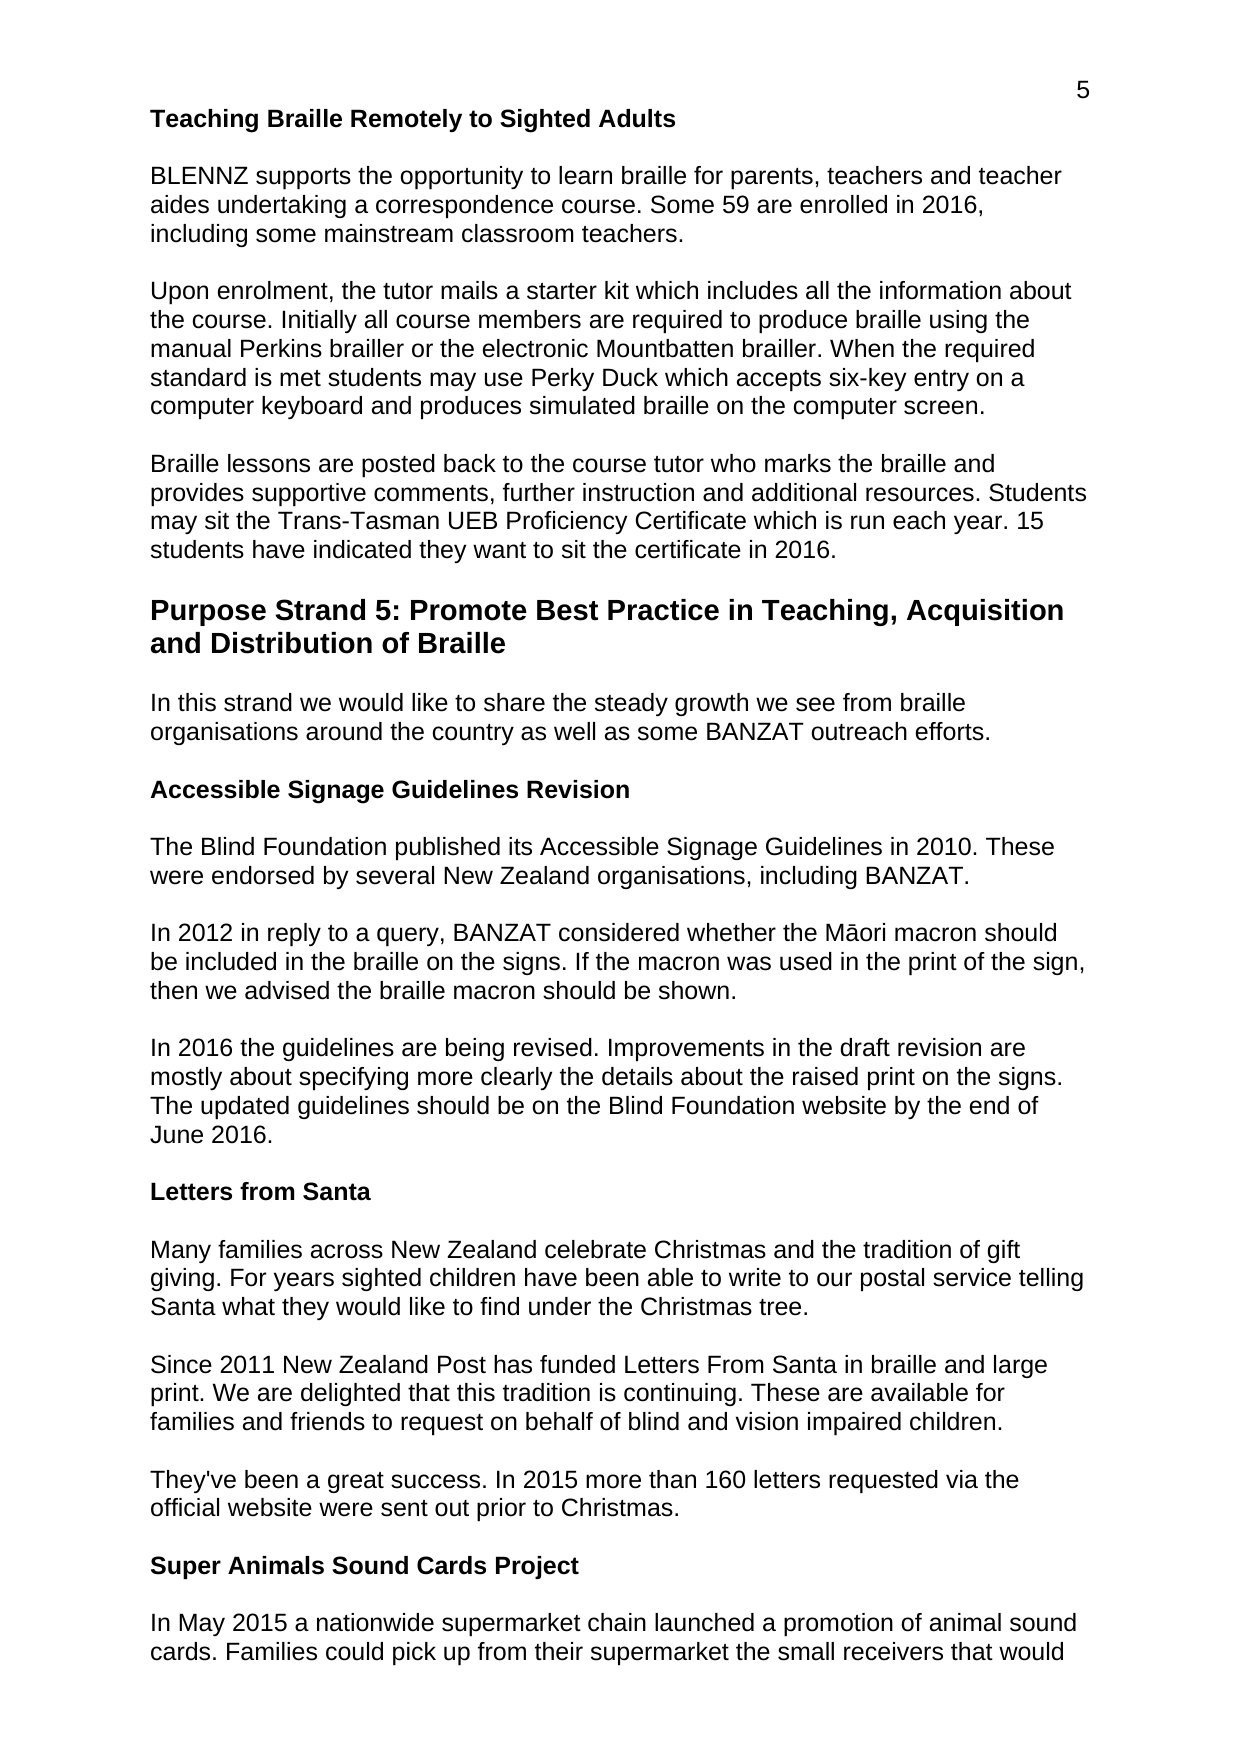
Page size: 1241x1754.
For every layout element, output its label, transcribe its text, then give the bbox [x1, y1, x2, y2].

text BLENNZ supports the opportunity to learn braille for parents, teachers and teacher aides undertaking a correspondence course. Some 59 are enrolled in 2016, including some mainstream classroom teachers. [150, 161, 1090, 247]
text In 2012 in reply to a query, BANZAT considered whether the Māori macron should be included in the braille on the signs. If the macron was used in the print of the sign, then we advised the braille macron should be shown. [150, 918, 1090, 1004]
text The Blind Foundation published its Accessible Signage Guidelines in 2010. These were endorsed by several New Zealand organisations, including BANZAT. [150, 832, 1090, 889]
text Many families across New Zealand celebrate Christmas and the tradition of gift giving. For years sighted children have been able to write to our postal service telling Santa what they would like to find under the Christmas tree. [150, 1234, 1090, 1321]
subtitle Accessible Signage Guidelines Revision [150, 774, 1090, 803]
text Since 2011 New Zealand Post has funded Letters From Santa in braille and large print. We are delighted that this tradition is continuing. These are available for families and friends to request on behalf of blind and vision impaired children. [150, 1349, 1090, 1436]
subtitle Letters from Santa [150, 1177, 1090, 1206]
subtitle Teaching Braille Remotely to Sighted Adults [150, 104, 1090, 132]
subtitle Purpose Strand 5: Promote Best Practice in Teaching, Acquisition and Distribution of Braille [150, 592, 1090, 659]
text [150, 1608, 1090, 1666]
text They've been a great success. In 2015 more than 160 letters requested via the official website were sent out prior to Christmas. [150, 1464, 1090, 1522]
text Upon enrolment, the tutor mails a starter kit which includes all the information about the course. Initially all course members are required to produce braille using the manual Perkins brailler or the electronic Mountbatten brailler. When the required standard is met students may use Perky Duck which accepts six-key entry on a computer keyboard and produces simulated braille on the computer screen. [150, 276, 1090, 420]
text In 2016 the guidelines are being revised. Improvements in the draft revision are mostly about specifying more clearly the details about the raised print on the signs. The updated guidelines should be on the Blind Foundation website by the end of June 2016. [150, 1033, 1090, 1148]
text Braille lessons are posted back to the course tutor who marks the braille and provides supportive comments, further instruction and additional resources. Students may sit the Trans-Tasman UEB Proficiency Certificate which is run each year. 15 students have indicated they want to sit the certificate in 2016. [150, 449, 1090, 564]
text In this strand we would like to share the steady growth we see from braille organisations around the country as well as some BANZAT outreach efforts. [150, 688, 1090, 746]
subtitle Super Animals Sound Cards Project [150, 1551, 1090, 1579]
